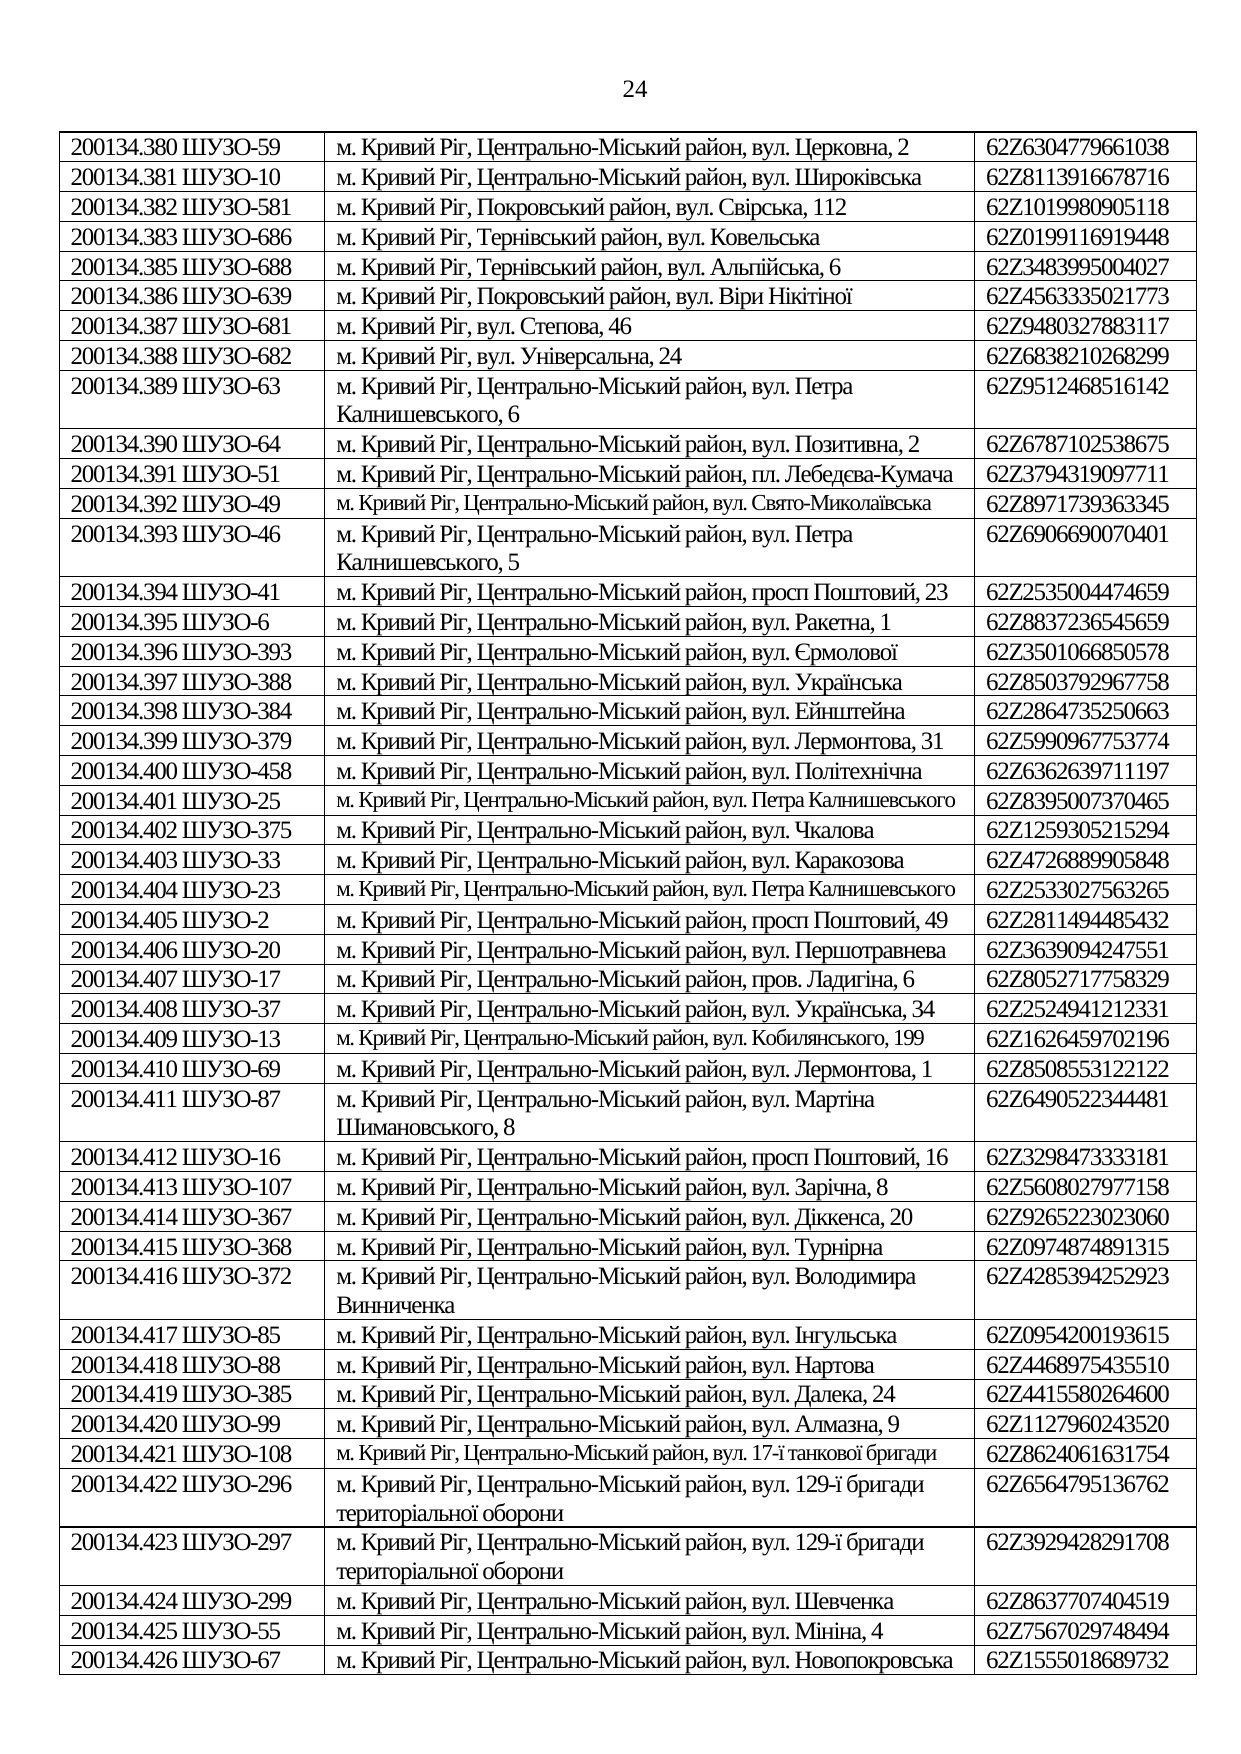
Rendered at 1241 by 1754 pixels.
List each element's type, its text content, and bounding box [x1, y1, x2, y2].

table_cell м. Кривий Ріг, Центрально-Міський район, просп Поштовий, 49 [325, 905, 974, 934]
table_cell 62Z4285394252923 [975, 1261, 1196, 1319]
table_cell м. Кривий Ріг, Центрально-Міський район, вул. Петра Калнишевського [325, 786, 974, 814]
table_cell 200134.415 ШУЗО-368 [60, 1232, 324, 1260]
table_cell 200134.391 ШУЗО-51 [60, 459, 324, 488]
table_cell м. Кривий Ріг, Центрально-Міський район, вул. Новопокровська [325, 1646, 974, 1674]
table_cell м. Кривий Ріг, Центрально-Міський район, вул. Українська [325, 667, 974, 695]
table_cell м. Кривий Ріг, Центрально-Міський район, вул. Нартова [325, 1350, 974, 1378]
table_cell м. Кривий Ріг, Центрально-Міський район, вул. 17-ї танкової бригади [325, 1439, 974, 1468]
table_cell 62Z6787102538675 [975, 429, 1196, 458]
table_cell м. Кривий Ріг, Тернівський район, вул. Ковельська [325, 222, 974, 251]
table_cell 62Z0974874891315 [975, 1232, 1196, 1260]
table_cell 200134.425 ШУЗО-55 [60, 1616, 324, 1644]
table_cell 62Z6564795136762 [975, 1469, 1196, 1526]
table_cell м. Кривий Ріг, Центрально-Міський район, вул. Шевченка [325, 1586, 974, 1615]
table_cell 200134.392 ШУЗО-49 [60, 489, 324, 518]
table_cell 62Z8503792967758 [975, 667, 1196, 695]
table_cell 200134.393 ШУЗО-46 [60, 519, 324, 576]
table_cell м. Кривий Ріг, Центрально-Міський район, вул. Каракозова [325, 845, 974, 874]
table_cell 200134.382 ШУЗО-581 [60, 192, 324, 221]
table_cell м. Кривий Ріг, Центрально-Міський район, вул. Чкалова [325, 816, 974, 844]
table_cell 200134.385 ШУЗО-688 [60, 252, 324, 280]
table_cell 62Z5990967753774 [975, 726, 1196, 755]
table_cell 200134.417 ШУЗО-85 [60, 1320, 324, 1349]
table_cell м. Кривий Ріг, Центрально-Міський район, вул. Церковна, 2 [325, 133, 974, 161]
table_cell 200134.389 ШУЗО-63 [60, 371, 324, 428]
table_cell м. Кривий Ріг, Центрально-Міський район, вул. 129-ї бригади територіальної оборони [325, 1528, 974, 1585]
table_cell м. Кривий Ріг, Центрально-Міський район, вул. Мартіна Шимановського, 8 [325, 1084, 974, 1141]
table_cell 62Z8395007370465 [975, 786, 1196, 814]
table_cell м. Кривий Ріг, Центрально-Міський район, вул. Широківська [325, 162, 974, 191]
table_cell м. Кривий Ріг, Центрально-Міський район, вул. Зарічна, 8 [325, 1172, 974, 1201]
table_cell 62Z4468975435510 [975, 1350, 1196, 1378]
table_cell 62Z8113916678716 [975, 162, 1196, 191]
table_cell 62Z8837236545659 [975, 607, 1196, 636]
table_cell 200134.386 ШУЗО-639 [60, 281, 324, 310]
table_cell м. Кривий Ріг, Центрально-Міський район, вул. Єрмолової [325, 637, 974, 666]
table_cell 200134.387 ШУЗО-681 [60, 311, 324, 340]
table_cell м. Кривий Ріг, Центрально-Міський район, вул. Турнірна [325, 1232, 974, 1260]
table_cell 200134.405 ШУЗО-2 [60, 905, 324, 934]
table_cell 62Z9512468516142 [975, 371, 1196, 428]
table_cell 200134.401 ШУЗО-25 [60, 786, 324, 814]
table_cell 62Z2864735250663 [975, 696, 1196, 725]
table_cell 62Z3298473333181 [975, 1142, 1196, 1171]
table_cell 200134.380 ШУЗО-59 [60, 133, 324, 161]
table_cell 62Z3639094247551 [975, 935, 1196, 963]
table_cell 200134.400 ШУЗО-458 [60, 756, 324, 785]
table_cell м. Кривий Ріг, Центрально-Міський район, вул. Діккенса, 20 [325, 1202, 974, 1231]
table_cell 200134.410 ШУЗО-69 [60, 1054, 324, 1083]
table_cell 62Z6838210268299 [975, 341, 1196, 370]
table_cell 200134.388 ШУЗО-682 [60, 341, 324, 370]
table_cell м. Кривий Ріг, Центрально-Міський район, вул. Алмазна, 9 [325, 1409, 974, 1438]
table_cell 62Z0954200193615 [975, 1320, 1196, 1349]
table_cell 200134.422 ШУЗО-296 [60, 1469, 324, 1526]
table_cell м. Кривий Ріг, Центрально-Міський район, пров. Ладигіна, 6 [325, 965, 974, 993]
table_cell 200134.395 ШУЗО-6 [60, 607, 324, 636]
table_cell 200134.426 ШУЗО-67 [60, 1646, 324, 1674]
table_cell 200134.408 ШУЗО-37 [60, 994, 324, 1023]
table_cell 62Z2535004474659 [975, 577, 1196, 606]
table_cell 200134.412 ШУЗО-16 [60, 1142, 324, 1171]
table_cell м. Кривий Ріг, Центрально-Міський район, вул. Лермонтова, 1 [325, 1054, 974, 1083]
table_cell 62Z8971739363345 [975, 489, 1196, 518]
table_cell 62Z8624061631754 [975, 1439, 1196, 1468]
table_cell 200134.421 ШУЗО-108 [60, 1439, 324, 1468]
table_cell 62Z3929428291708 [975, 1528, 1196, 1585]
table_cell м. Кривий Ріг, Центрально-Міський район, вул. Лермонтова, 31 [325, 726, 974, 755]
table_cell м. Кривий Ріг, Центрально-Міський район, вул. Інгульська [325, 1320, 974, 1349]
table_cell 200134.409 ШУЗО-13 [60, 1024, 324, 1053]
table_cell 62Z8508553122122 [975, 1054, 1196, 1083]
table_cell м. Кривий Ріг, Центрально-Міський район, вул. Далека, 24 [325, 1380, 974, 1408]
table_cell м. Кривий Ріг, Центрально-Міський район, вул. Володимира Винниченка [325, 1261, 974, 1319]
table_cell 200134.420 ШУЗО-99 [60, 1409, 324, 1438]
table_cell 200134.381 ШУЗО-10 [60, 162, 324, 191]
table_cell 62Z1127960243520 [975, 1409, 1196, 1438]
table_cell 200134.414 ШУЗО-367 [60, 1202, 324, 1231]
table_cell 62Z8637707404519 [975, 1586, 1196, 1615]
table_cell 200134.419 ШУЗО-385 [60, 1380, 324, 1408]
table_cell 200134.404 ШУЗО-23 [60, 875, 324, 904]
table_cell 62Z3501066850578 [975, 637, 1196, 666]
table_cell 200134.396 ШУЗО-393 [60, 637, 324, 666]
table_cell 200134.394 ШУЗО-41 [60, 577, 324, 606]
table_cell м. Кривий Ріг, Центрально-Міський район, вул. Петра Калнишевського, 6 [325, 371, 974, 428]
table_cell 62Z6304779661038 [975, 133, 1196, 161]
table_cell 62Z7567029748494 [975, 1616, 1196, 1644]
table_cell 200134.411 ШУЗО-87 [60, 1084, 324, 1141]
table_cell 62Z3794319097711 [975, 459, 1196, 488]
table_cell 62Z5608027977158 [975, 1172, 1196, 1201]
table_cell м. Кривий Ріг, Центрально-Міський район, вул. Позитивна, 2 [325, 429, 974, 458]
table_cell м. Кривий Ріг, Центрально-Міський район, вул. 129-ї бригади територіальної оборони [325, 1469, 974, 1526]
table_cell м. Кривий Ріг, Центрально-Міський район, вул. Петра Калнишевського, 5 [325, 519, 974, 576]
table_cell 62Z1259305215294 [975, 816, 1196, 844]
table_cell м. Кривий Ріг, Центрально-Міський район, вул. Першотравнева [325, 935, 974, 963]
table_cell м. Кривий Ріг, Центрально-Міський район, вул. Кобилянського, 199 [325, 1024, 974, 1053]
table_cell 200134.397 ШУЗО-388 [60, 667, 324, 695]
table_cell м. Кривий Ріг, Покровський район, вул. Віри Нікітіної [325, 281, 974, 310]
table_cell 62Z4563335021773 [975, 281, 1196, 310]
table_cell 62Z1019980905118 [975, 192, 1196, 221]
table_cell 62Z6906690070401 [975, 519, 1196, 576]
table_cell 62Z6362639711197 [975, 756, 1196, 785]
table_cell 62Z9480327883117 [975, 311, 1196, 340]
table_cell 62Z3483995004027 [975, 252, 1196, 280]
table_cell м. Кривий Ріг, Центрально-Міський район, вул. Мініна, 4 [325, 1616, 974, 1644]
table_cell м. Кривий Ріг, вул. Степова, 46 [325, 311, 974, 340]
table_cell м. Кривий Ріг, Покровський район, вул. Свірська, 112 [325, 192, 974, 221]
table_cell 200134.399 ШУЗО-379 [60, 726, 324, 755]
table_cell 200134.403 ШУЗО-33 [60, 845, 324, 874]
table_cell 62Z2533027563265 [975, 875, 1196, 904]
table_cell м. Кривий Ріг, Центрально-Міський район, просп Поштовий, 23 [325, 577, 974, 606]
table_cell 200134.406 ШУЗО-20 [60, 935, 324, 963]
table_cell м. Кривий Ріг, Центрально-Міський район, вул. Українська, 34 [325, 994, 974, 1023]
table_cell м. Кривий Ріг, Центрально-Міський район, вул. Ракетна, 1 [325, 607, 974, 636]
table_cell 62Z2524941212331 [975, 994, 1196, 1023]
table_cell м. Кривий Ріг, Центрально-Міський район, просп Поштовий, 16 [325, 1142, 974, 1171]
table_cell 200134.424 ШУЗО-299 [60, 1586, 324, 1615]
table_cell 200134.383 ШУЗО-686 [60, 222, 324, 251]
table_cell 62Z6490522344481 [975, 1084, 1196, 1141]
table_cell 200134.416 ШУЗО-372 [60, 1261, 324, 1319]
table_cell м. Кривий Ріг, вул. Універсальна, 24 [325, 341, 974, 370]
table_cell 62Z8052717758329 [975, 965, 1196, 993]
table_cell 62Z0199116919448 [975, 222, 1196, 251]
table_cell 200134.423 ШУЗО-297 [60, 1528, 324, 1585]
table_cell 62Z9265223023060 [975, 1202, 1196, 1231]
table_cell м. Кривий Ріг, Центрально-Міський район, вул. Петра Калнишевського [325, 875, 974, 904]
table_cell 200134.402 ШУЗО-375 [60, 816, 324, 844]
table_cell 200134.390 ШУЗО-64 [60, 429, 324, 458]
table_cell м. Кривий Ріг, Центрально-Міський район, вул. Політехнічна [325, 756, 974, 785]
table_cell 200134.407 ШУЗО-17 [60, 965, 324, 993]
table_cell 200134.398 ШУЗО-384 [60, 696, 324, 725]
table_cell 62Z4726889905848 [975, 845, 1196, 874]
table_cell м. Кривий Ріг, Центрально-Міський район, вул. Свято-Миколаївська [325, 489, 974, 518]
table_cell 62Z1555018689732 [975, 1646, 1196, 1674]
table_cell м. Кривий Ріг, Центрально-Міський район, вул. Ейнштейна [325, 696, 974, 725]
table_cell 62Z2811494485432 [975, 905, 1196, 934]
table_cell 62Z4415580264600 [975, 1380, 1196, 1408]
table_cell 62Z1626459702196 [975, 1024, 1196, 1053]
table_cell м. Кривий Ріг, Центрально-Міський район, пл. Лебедєва-Кумача [325, 459, 974, 488]
table_cell м. Кривий Ріг, Тернівський район, вул. Альпійська, 6 [325, 252, 974, 280]
table_cell 200134.413 ШУЗО-107 [60, 1172, 324, 1201]
table_cell 200134.418 ШУЗО-88 [60, 1350, 324, 1378]
